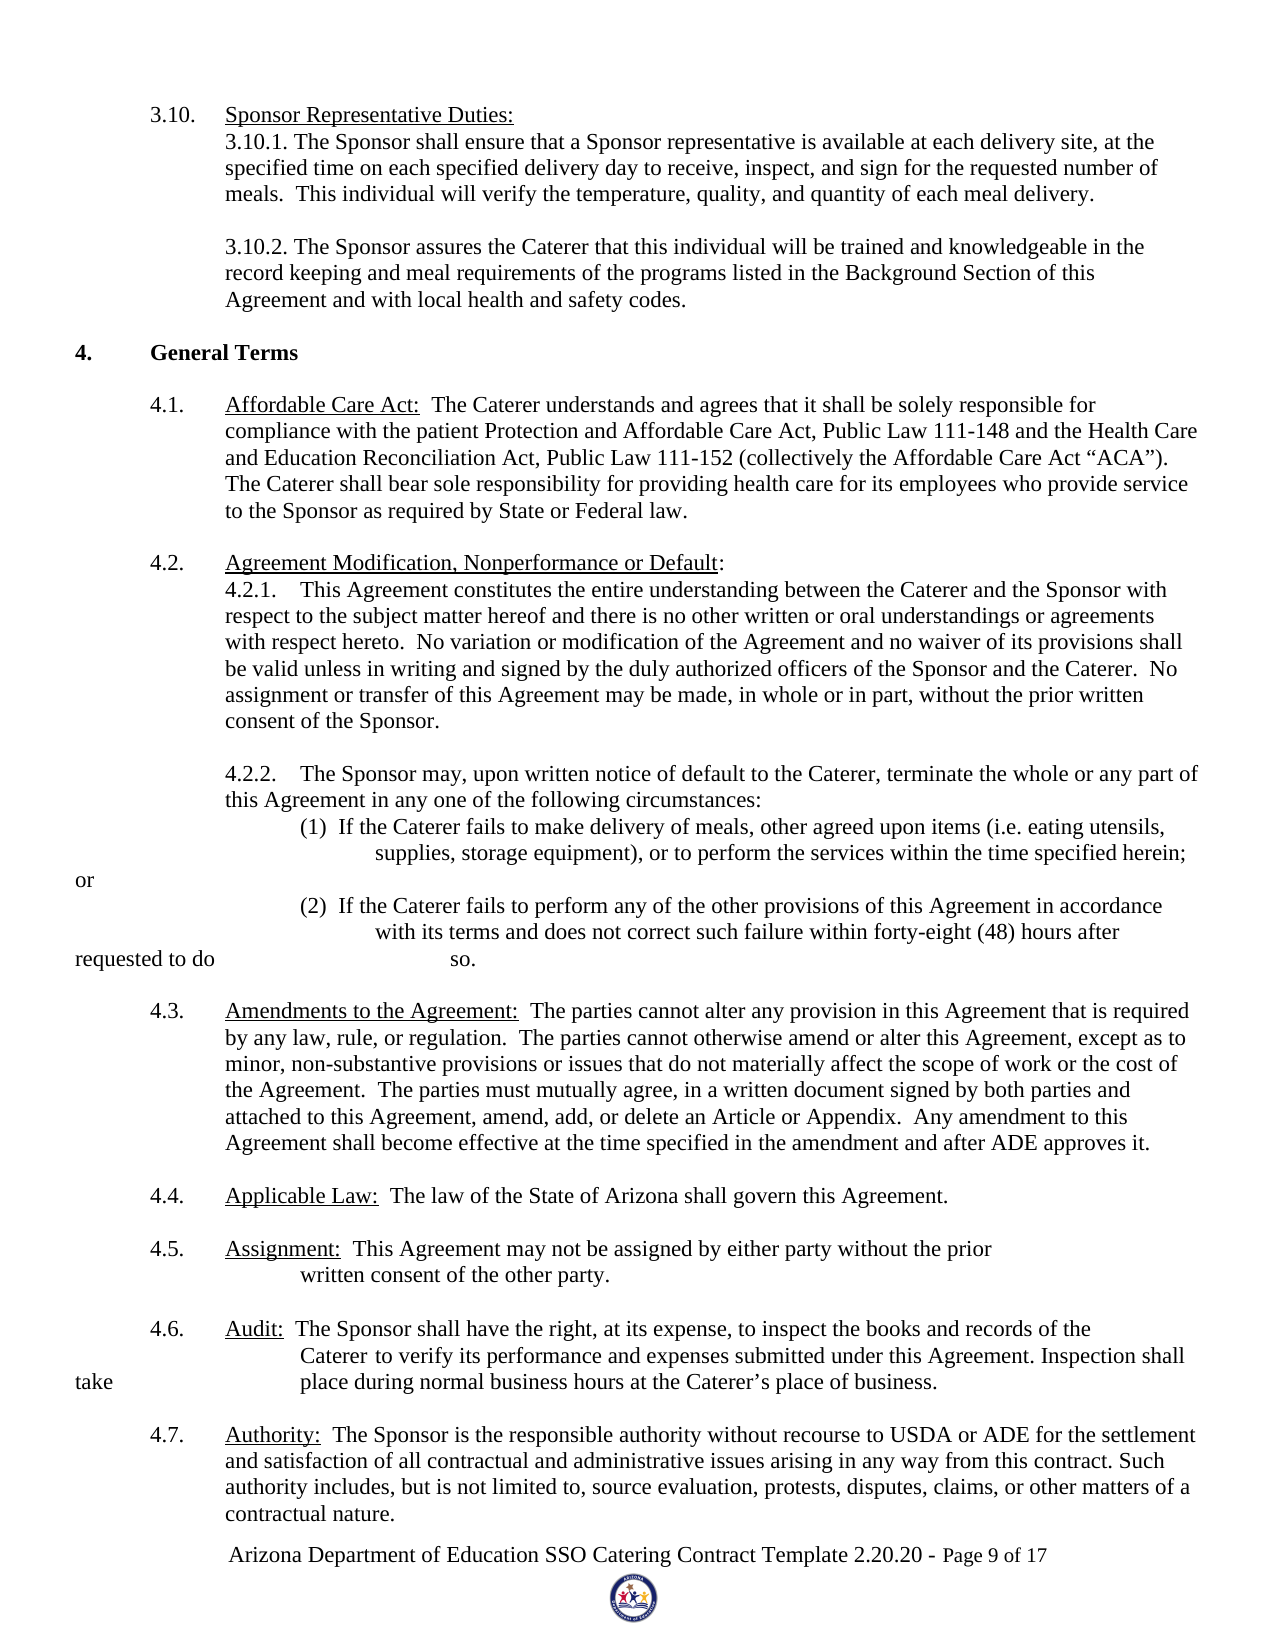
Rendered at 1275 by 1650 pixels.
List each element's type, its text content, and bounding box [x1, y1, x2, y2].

text 4. General Terms [75, 338, 1200, 365]
text 4.2.2. The Sponsor may, upon written notice of default to the Caterer, terminate the whole or any part of this Agreement in any one of the following circumstances: [75, 760, 1200, 813]
text 4.6. Audit: The Sponsor shall have the right, at its expense, to inspect the books and records of the Caterer to verify its performance and expenses submitted under this Agreement. Inspection shall take place during normal business hours at the Caterer’s place of business. [75, 1315, 1200, 1394]
text 4.2. Agreement Modification, Nonperformance or Default: [75, 549, 1200, 576]
text 4.4. Applicable Law: The law of the State of Arizona shall govern this Agreement. [75, 1182, 1200, 1208]
text 4.3. Amendments to the Agreement: The parties cannot alter any provision in this Agreement that is required by any law, rule, or regulation. The parties cannot otherwise amend or alter this Agreement, except as to minor, non-substantive provisions or issues that do not materially affect the scope of work or the cost of the Agreement. The parties must mutually agree, in a written document signed by both parties and attached to this Agreement, amend, add, or delete an Article or Appendix. Any amendment to this Agreement shall become effective at the time specified in the amendment and after ADE approves it. [150, 997, 1200, 1156]
text 3.10.2. The Sponsor assures the Caterer that this individual will be trained and knowledgeable in the record keeping and meal requirements of the programs listed in the Background Section of this Agreement and with local health and safety codes. [225, 233, 1200, 312]
text 4.7. Authority: The Sponsor is the responsible authority without recourse to USDA or ADE for the settlement and satisfaction of all contractual and administrative issues arising in any way from this contract. Such authority includes, but is not limited to, source evaluation, protests, disputes, claims, or other matters of a contractual nature. [150, 1421, 1200, 1526]
text 3.10.1. The Sponsor shall ensure that a Sponsor representative is available at each delivery site, at the specified time on each specified delivery day to receive, inspect, and sign for the requested number of meals. This individual will verify the temperature, quality, and quantity of each meal delivery. [225, 128, 1200, 207]
text (2) If the Caterer fails to perform any of the other provisions of this Agreement in accordance with its terms and does not correct such failure within forty-eight (48) hours after requested to do so. [75, 892, 1200, 971]
text (1) If the Caterer fails to make delivery of meals, other agreed upon items (i.e. eating utensils, supplies, storage equipment), or to perform the services within the time specified herein; or [75, 813, 1200, 892]
text 4.5. Assignment: This Agreement may not be assigned by either party without the prior written consent of the other party. [75, 1234, 1200, 1287]
picture [609, 1573, 658, 1623]
text 4.1. Affordable Care Act: The Caterer understands and agrees that it shall be solely responsible for compliance with the patient Protection and Affordable Care Act, Public Law 111-148 and the Health Care and Education Reconciliation Act, Public Law 111-152 (collectively the Affordable Care Act “ACA”). The Caterer shall bear sole responsibility for providing health care for its employees who provide service to the Sponsor as required by State or Federal law. [150, 391, 1200, 523]
text 4.2.1. This Agreement constitutes the entire understanding between the Caterer and the Sponsor with respect to the subject matter hereof and there is no other written or oral understandings or agreements with respect hereto. No variation or modification of the Agreement and no waiver of its provisions shall be valid unless in writing and signed by the duly authorized officers of the Sponsor and the Caterer. No assignment or transfer of this Agreement may be made, in whole or in part, without the prior written consent of the Sponsor. [225, 576, 1200, 734]
text 3.10. Sponsor Representative Duties: [150, 101, 1200, 128]
